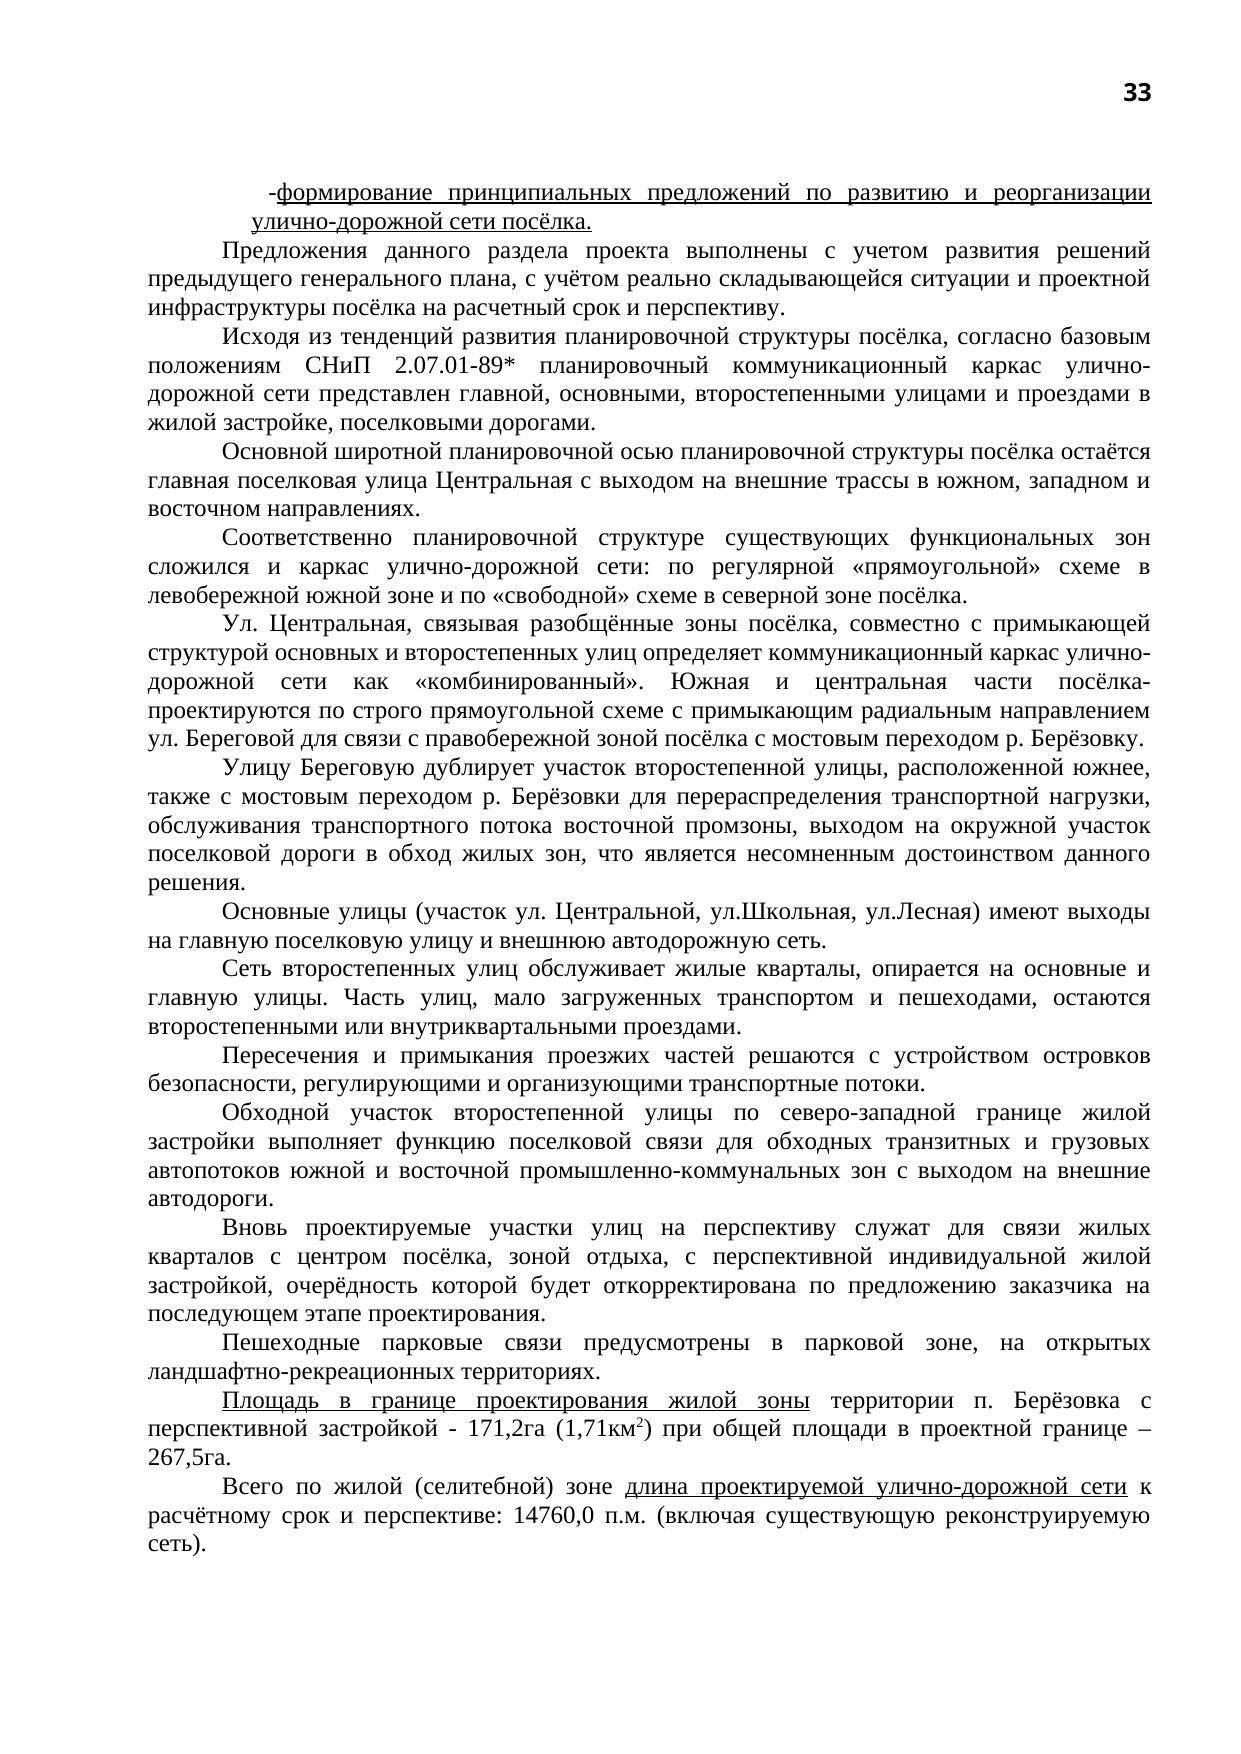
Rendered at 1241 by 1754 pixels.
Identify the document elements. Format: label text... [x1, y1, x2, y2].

text Обходной участок второстепенной улицы по северо-западной границе жилой застройки выполняет функцию поселковой связи для обходных транзитных и грузовых автопотоков южной и восточной промышленно-коммунальных зон с выходом на внешние автодороги. [148, 1097, 1152, 1212]
text Основной широтной планировочной осью планировочной структуры посёлка остаётся главная поселковая улица Центральная с выходом на внешние трассы в южном, западном и восточном направлениях. [148, 436, 1152, 522]
text Всего по жилой (селитебной) зоне длина проектируемой улично-дорожной сети к расчётному срок и перспективе: 14760,0 п.м. (включая существующую реконструируемую сеть). [148, 1471, 1152, 1557]
text -формирование принципиальных предложений по развитию и реорганизации улично-дорожной сети посёлка. [222, 177, 1152, 235]
text Пересечения и примыкания проезжих частей решаются с устройством островков безопасности, регулирующими и организующими транспортные потоки. [148, 1040, 1152, 1097]
text Сеть второстепенных улиц обслуживает жилые кварталы, опирается на основные и главную улицы. Часть улиц, мало загруженных транспортом и пешеходами, остаются второстепенными или внутриквартальными проездами. [148, 953, 1152, 1040]
text Предложения данного раздела проекта выполнены с учетом развития решений предыдущего генерального плана, с учётом реально складывающейся ситуации и проектной инфраструктуры посёлка на расчетный срок и перспективу. [148, 235, 1152, 321]
text Исходя из тенденций развития планировочной структуры посёлка, согласно базовым положениям СНиП 2.07.01-89* планировочный коммуникационный каркас улично-дорожной сети представлен главной, основными, второстепенными улицами и проездами в жилой застройке, поселковыми дорогами. [148, 321, 1152, 436]
text Пешеходные парковые связи предусмотрены в парковой зоне, на открытых ландшафтно-рекреационных территориях. [148, 1327, 1152, 1385]
text Вновь проектируемые участки улиц на перспективу служат для связи жилых кварталов с центром посёлка, зоной отдыха, с перспективной индивидуальной жилой застройкой, очерёдность которой будет откорректирована по предложению заказчика на последующем этапе проектирования. [148, 1212, 1152, 1327]
text Ул. Центральная, связывая разобщённые зоны посёлка, совместно с примыкающей структурой основных и второстепенных улиц определяет коммуникационный каркас улично-дорожной сети как «комбинированный». Южная и центральная части посёлка-проектируются по строго прямоугольной схеме с примыкающим радиальным направлением ул. Береговой для связи с правобережной зоной посёлка с мостовым переходом р. Берёзовку. [148, 608, 1152, 752]
text Основные улицы (участок ул. Центральной, ул.Школьная, ул.Лесная) имеют выходы на главную поселковую улицу и внешнюю автодорожную сеть. [148, 896, 1152, 953]
text Соответственно планировочной структуре существующих функциональных зон сложился и каркас улично-дорожной сети: по регулярной «прямоугольной» схеме в левобережной южной зоне и по «свободной» схеме в северной зоне посёлка. [148, 522, 1152, 608]
text Площадь в границе проектирования жилой зоны территории п. Берёзовка с перспективной застройкой - 171,2га (1,71км2) при общей площади в проектной границе – 267,5га. [148, 1385, 1152, 1471]
text Улицу Береговую дублирует участок второстепенной улицы, расположенной южнее, также с мостовым переходом р. Берёзовки для перераспределения транспортной нагрузки, обслуживания транспортного потока восточной промзоны, выходом на окружной участок поселковой дороги в обход жилых зон, что является несомненным достоинством данного решения. [148, 752, 1152, 896]
